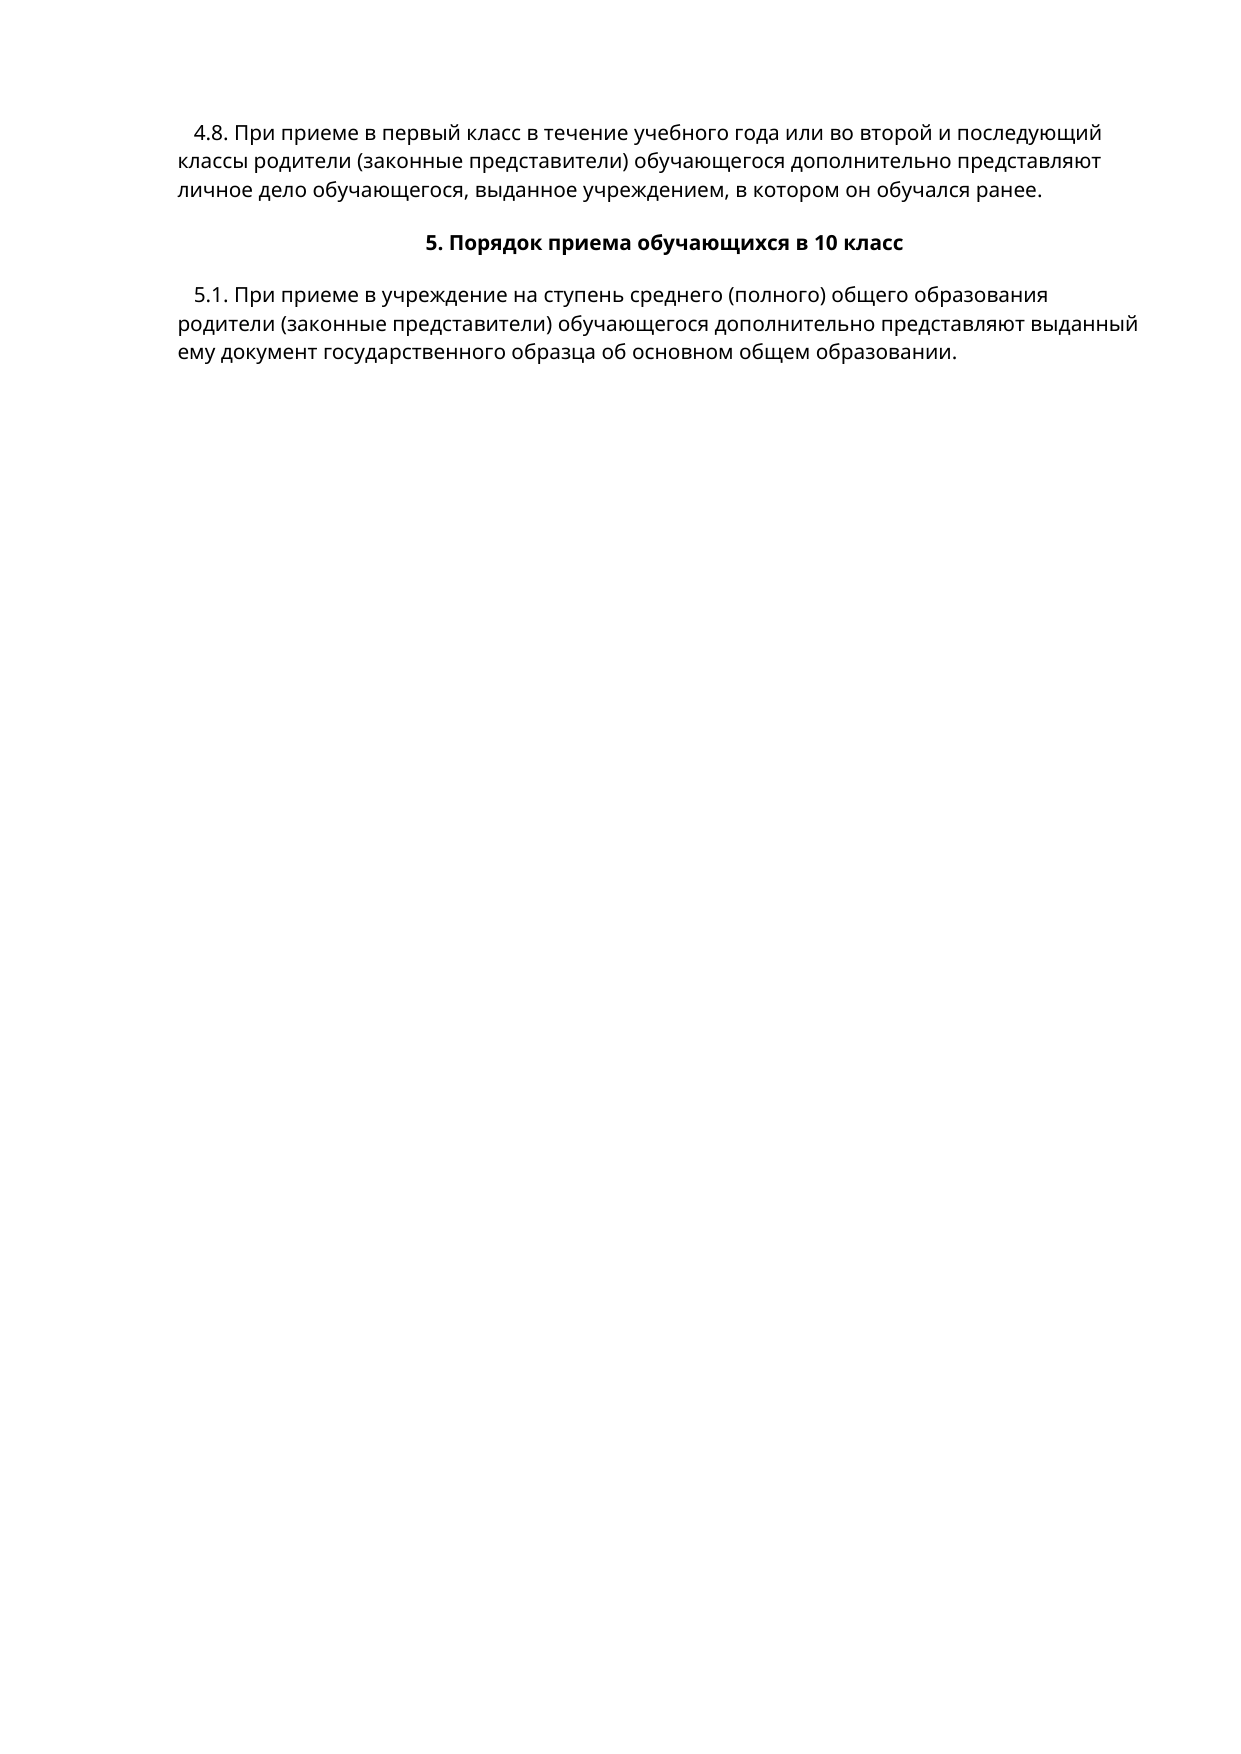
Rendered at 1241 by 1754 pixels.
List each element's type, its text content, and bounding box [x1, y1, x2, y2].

text 5. Порядок приема обучающихся в 10 класс [177, 228, 1152, 256]
text 5.1. При приеме в учреждение на ступень среднего (полного) общего образования родители (законные представители) обучающегося дополнительно представляют выданный ему документ государственного образца об основном общем образовании. [177, 280, 1152, 366]
text 4.8. При приеме в первый класс в течение учебного года или во второй и последующий классы родители (законные представители) обучающегося дополнительно представляют личное дело обучающегося, выданное учреждением, в котором он обучался ранее. [177, 118, 1152, 203]
